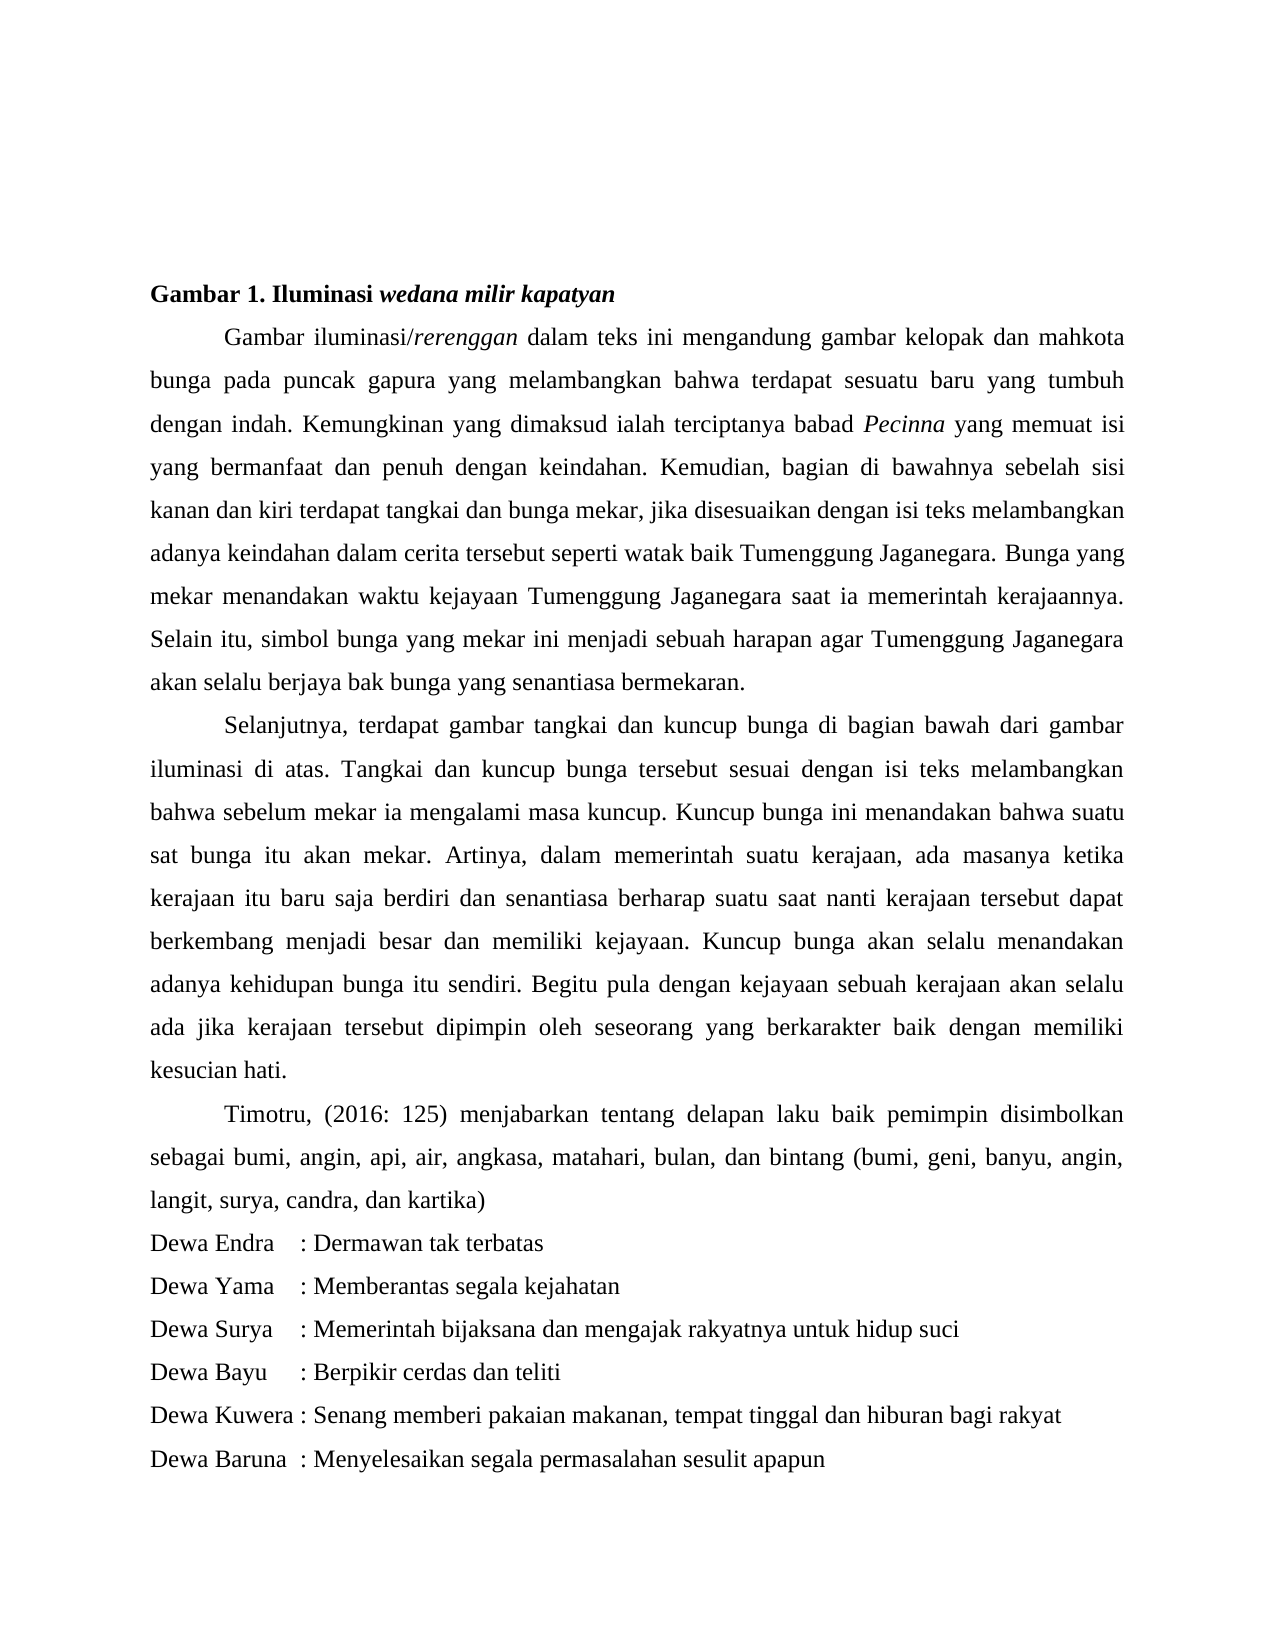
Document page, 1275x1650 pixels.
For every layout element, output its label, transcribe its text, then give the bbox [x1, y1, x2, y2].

text Dewa Baruna : Menyelesaikan segala permasalahan sesulit apapun [150, 1444, 1125, 1472]
text Dewa Yama : Memberantas segala kejahatan [150, 1271, 1125, 1300]
text Dewa Kuwera : Senang memberi pakaian makanan, tempat tinggal dan hiburan bagi rakyat [150, 1401, 1125, 1429]
text Timotru, (2016: 125) menjabarkan tentang delapan laku baik pemimpin disimbolkan sebagai bumi, angin, api, air, angkasa, matahari, bulan, dan bintang (bumi, geni, banyu, angin, langit, surya, candra, dan kartika) [150, 1099, 1125, 1214]
text Selanjutnya, terdapat gambar tangkai dan kuncup bunga di bagian bawah dari gambar iluminasi di atas. Tangkai dan kuncup bunga tersebut sesuai dengan isi teks melambangkan bahwa sebelum mekar ia mengalami masa kuncup. Kuncup bunga ini menandakan bahwa suatu sat bunga itu akan mekar. Artinya, dalam memerintah suatu kerajaan, ada masanya ketika kerajaan itu baru saja berdiri dan senantiasa berharap suatu saat nanti kerajaan tersebut dapat berkembang menjadi besar dan memiliki kejayaan. Kuncup bunga akan selalu menandakan adanya kehidupan bunga itu sendiri. Begitu pula dengan kejayaan sebuah kerajaan akan selalu ada jika kerajaan tersebut dipimpin oleh seseorang yang berkarakter baik dengan memiliki kesucian hati. [150, 711, 1125, 1084]
text Gambar 1. Iluminasi wedana milir kapatyan [150, 279, 1125, 308]
text Gambar iluminasi/rerenggan dalam teks ini mengandung gambar kelopak dan mahkota bunga pada puncak gapura yang melambangkan bahwa terdapat sesuatu baru yang tumbuh dengan indah. Kemungkinan yang dimaksud ialah terciptanya babad Pecinna yang memuat isi yang bermanfaat dan penuh dengan keindahan. Kemudian, bagian di bawahnya sebelah sisi kanan dan kiri terdapat tangkai dan bunga mekar, jika disesuaikan dengan isi teks melambangkan adanya keindahan dalam cerita tersebut seperti watak baik Tumenggung Jaganegara. Bunga yang mekar menandakan waktu kejayaan Tumenggung Jaganegara saat ia memerintah kerajaannya. Selain itu, simbol bunga yang mekar ini menjadi sebuah harapan agar Tumenggung Jaganegara akan selalu berjaya bak bunga yang senantiasa bermekaran. [150, 322, 1125, 696]
text Dewa Surya : Memerintah bijaksana dan mengajak rakyatnya untuk hidup suci [150, 1314, 1125, 1343]
text Dewa Endra : Dermawan tak terbatas [150, 1228, 1125, 1257]
text Dewa Bayu : Berpikir cerdas dan teliti [150, 1357, 1125, 1386]
